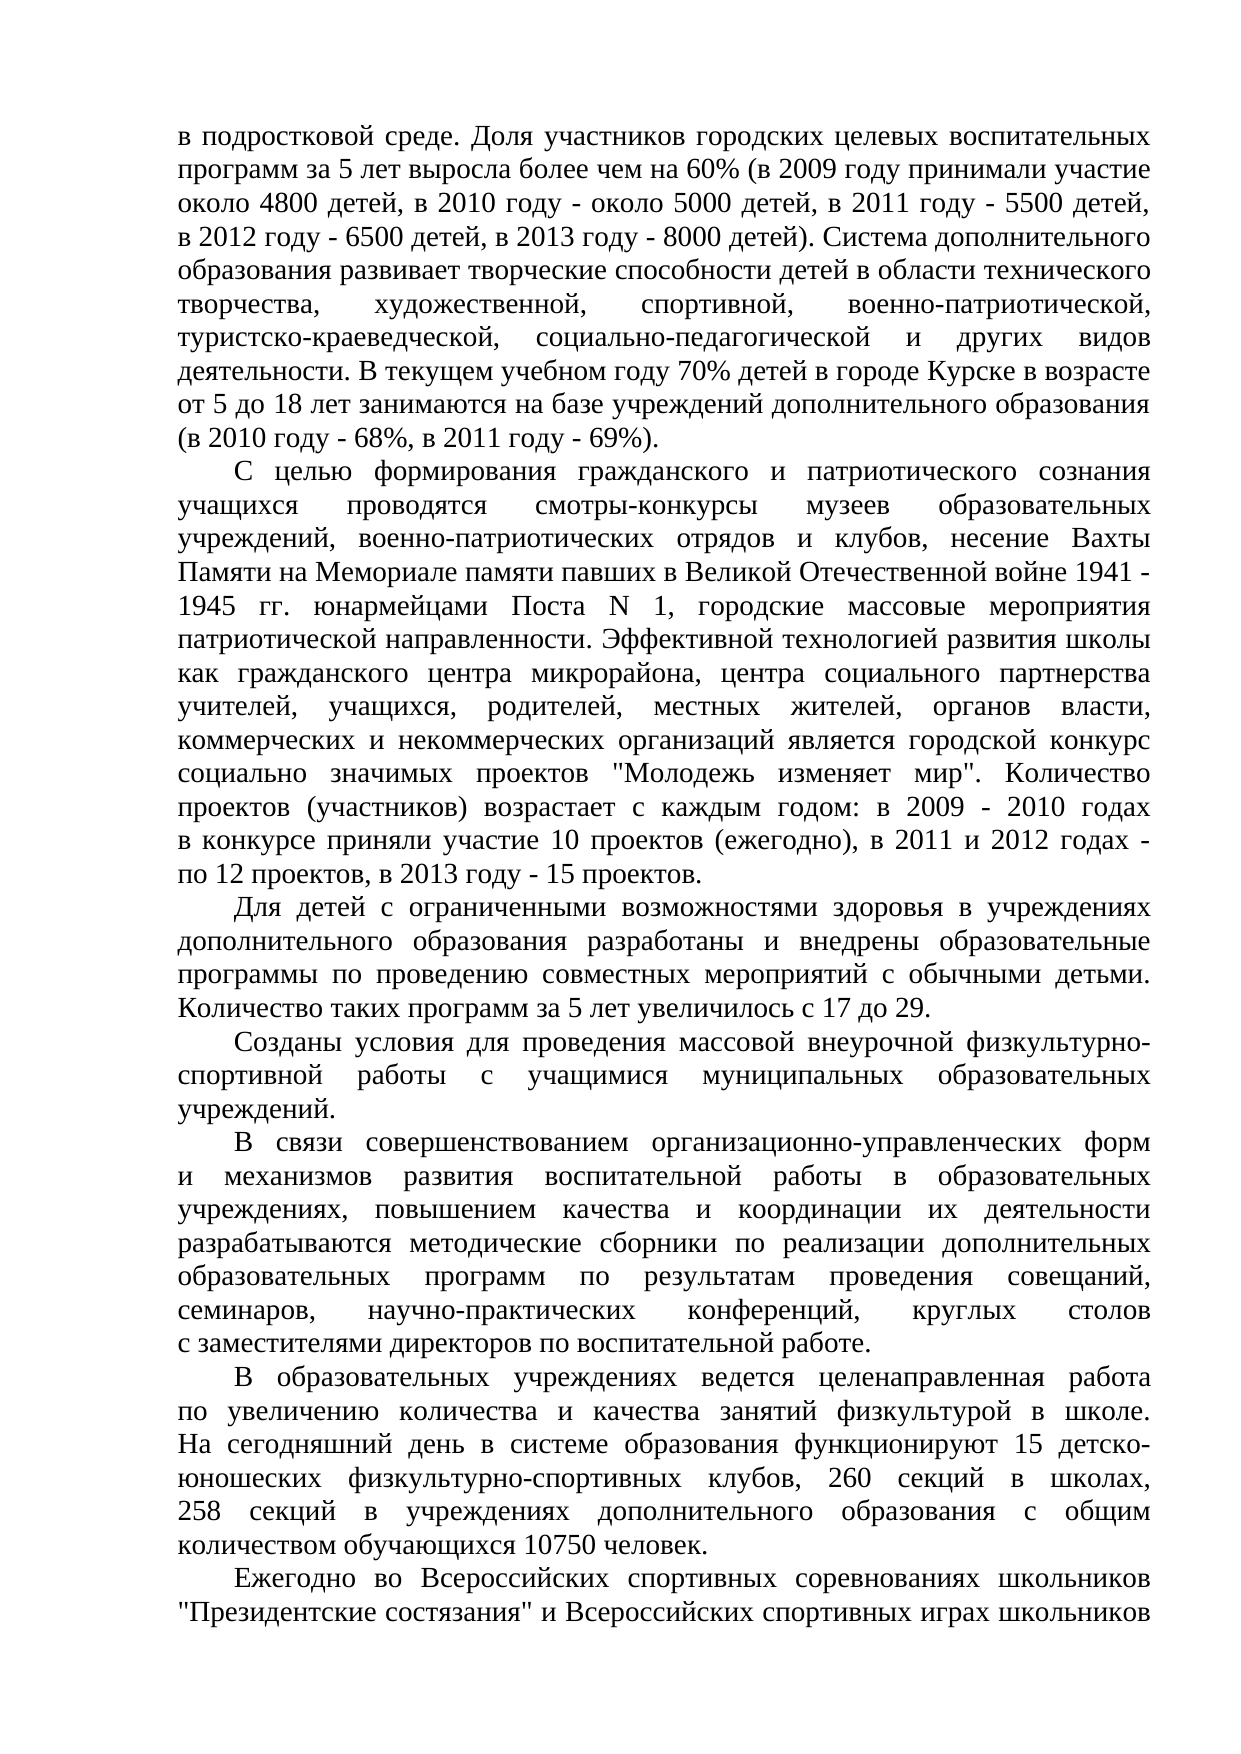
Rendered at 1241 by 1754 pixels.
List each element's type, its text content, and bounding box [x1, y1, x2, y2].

text С целью формирования гражданского и патриотического сознания учащихся проводятся смотры-конкурсы музеев образовательных учреждений, военно-патриотических отрядов и клубов, несение Вахты Памяти на Мемориале памяти павших в Великой Отечественной войне 1941 - 1945 гг. юнармейцами Поста N 1, городские массовые мероприятия патриотической направленности. Эффективной технологией развития школы как гражданского центра микрорайона, центра социального партнерства учителей, учащихся, родителей, местных жителей, органов власти, коммерческих и некоммерческих организаций является городской конкурс социально значимых проектов "Молодежь изменяет мир". Количество проектов (участников) возрастает с каждым годом: в 2009 - 2010 годах в конкурсе приняли участие 10 проектов (ежегодно), в 2011 и 2012 годах - по 12 проектов, в 2013 году - 15 проектов. [177, 453, 1152, 889]
text Для детей с ограниченными возможностями здоровья в учреждениях дополнительного образования разработаны и внедрены образовательные программы по проведению совместных мероприятий с обычными детьми. Количество таких программ за 5 лет увеличилось с 17 до 29. [177, 889, 1152, 1024]
text В связи совершенствованием организационно-управленческих форм и механизмов развития воспитательной работы в образовательных учреждениях, повышением качества и координации их деятельности разрабатываются методические сборники по реализации дополнительных образовательных программ по результатам проведения совещаний, семинаров, научно-практических конференций, круглых столов с заместителями директоров по воспитательной работе. [177, 1124, 1152, 1359]
text Созданы условия для проведения массовой внеурочной физкультурно-спортивной работы с учащимися муниципальных образовательных учреждений. [177, 1024, 1152, 1124]
text В образовательных учреждениях ведется целенаправленная работа по увеличению количества и качества занятий физкультурой в школе. На сегодняшний день в системе образования функционируют 15 детско-юношеских физкультурно-спортивных клубов, 260 секций в школах, 258 секций в учреждениях дополнительного образования с общим количеством обучающихся 10750 человек. [177, 1359, 1152, 1560]
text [177, 118, 1152, 453]
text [177, 1560, 1152, 1627]
